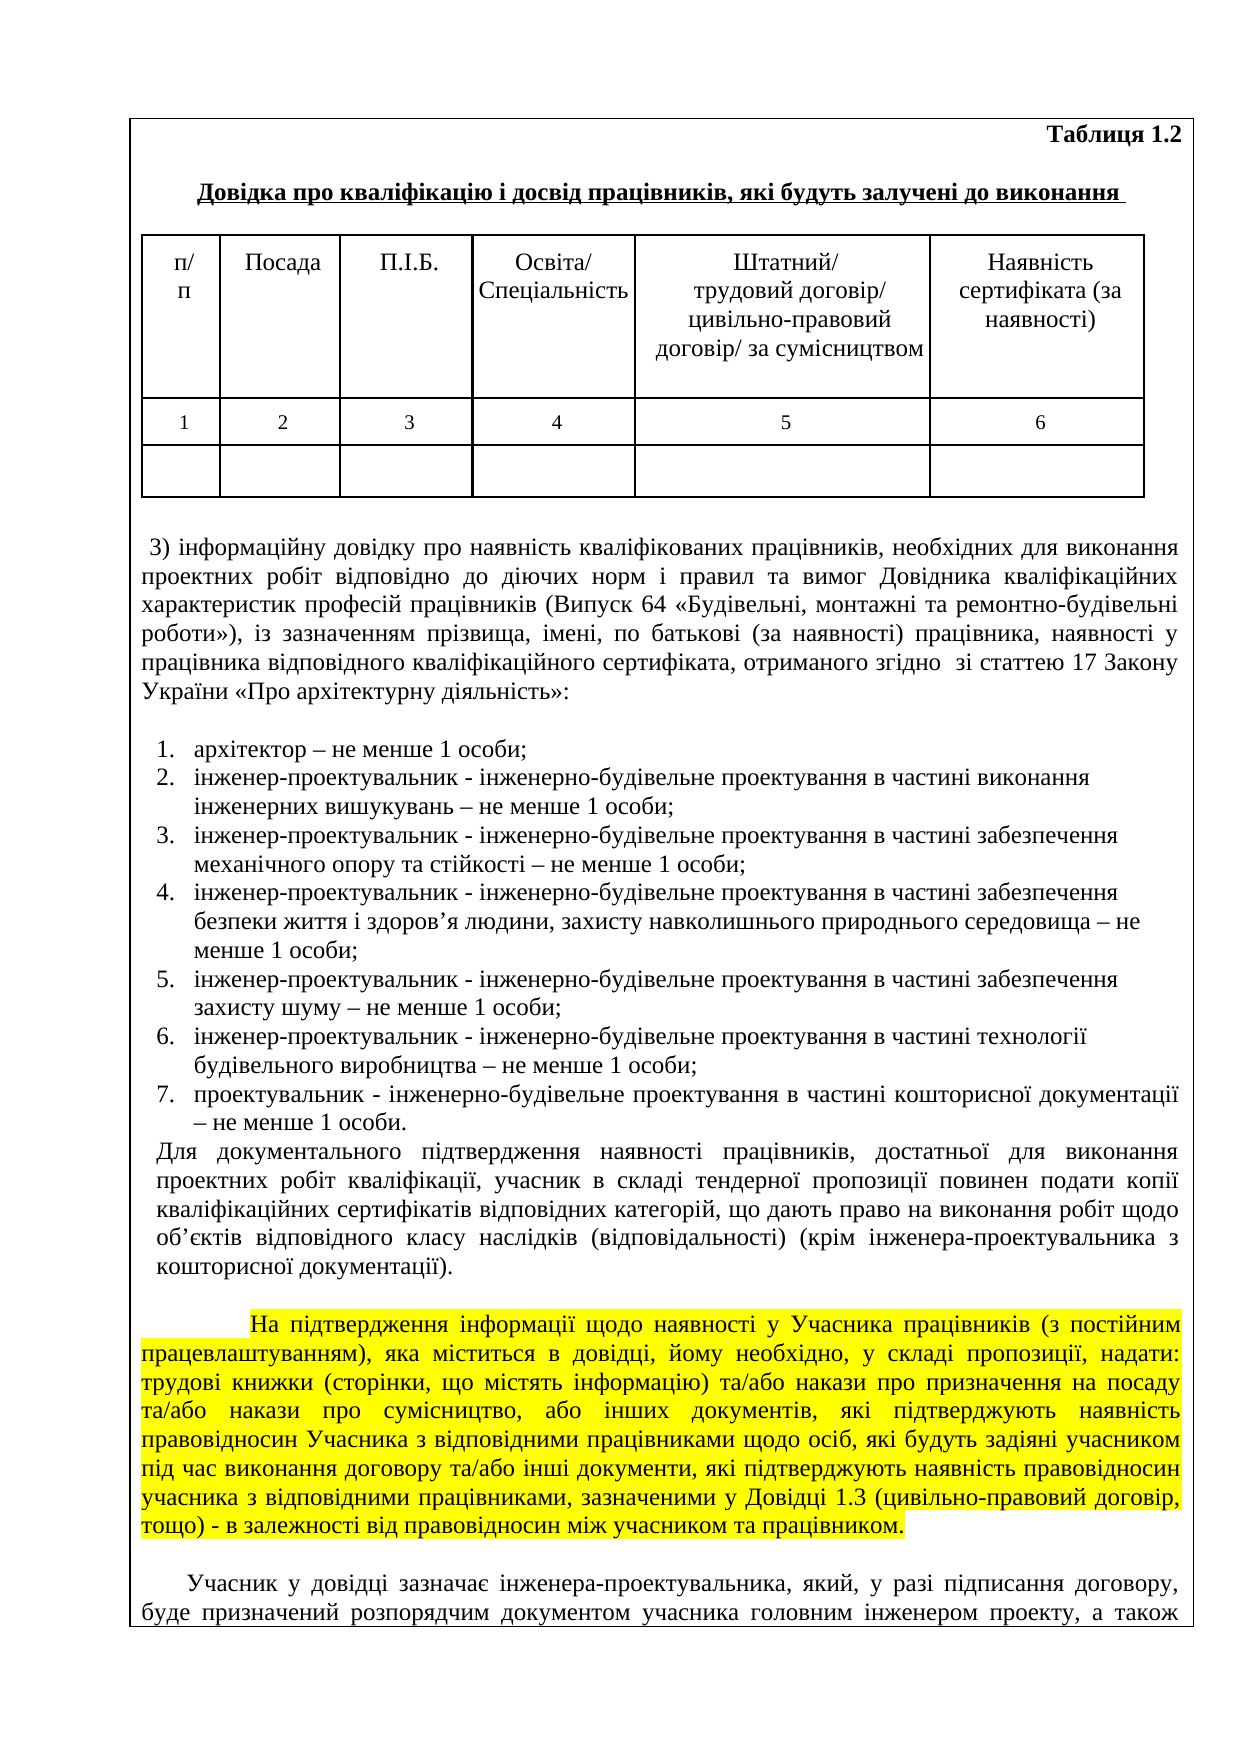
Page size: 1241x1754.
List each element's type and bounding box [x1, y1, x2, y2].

table_cell [131, 119, 1193, 1626]
